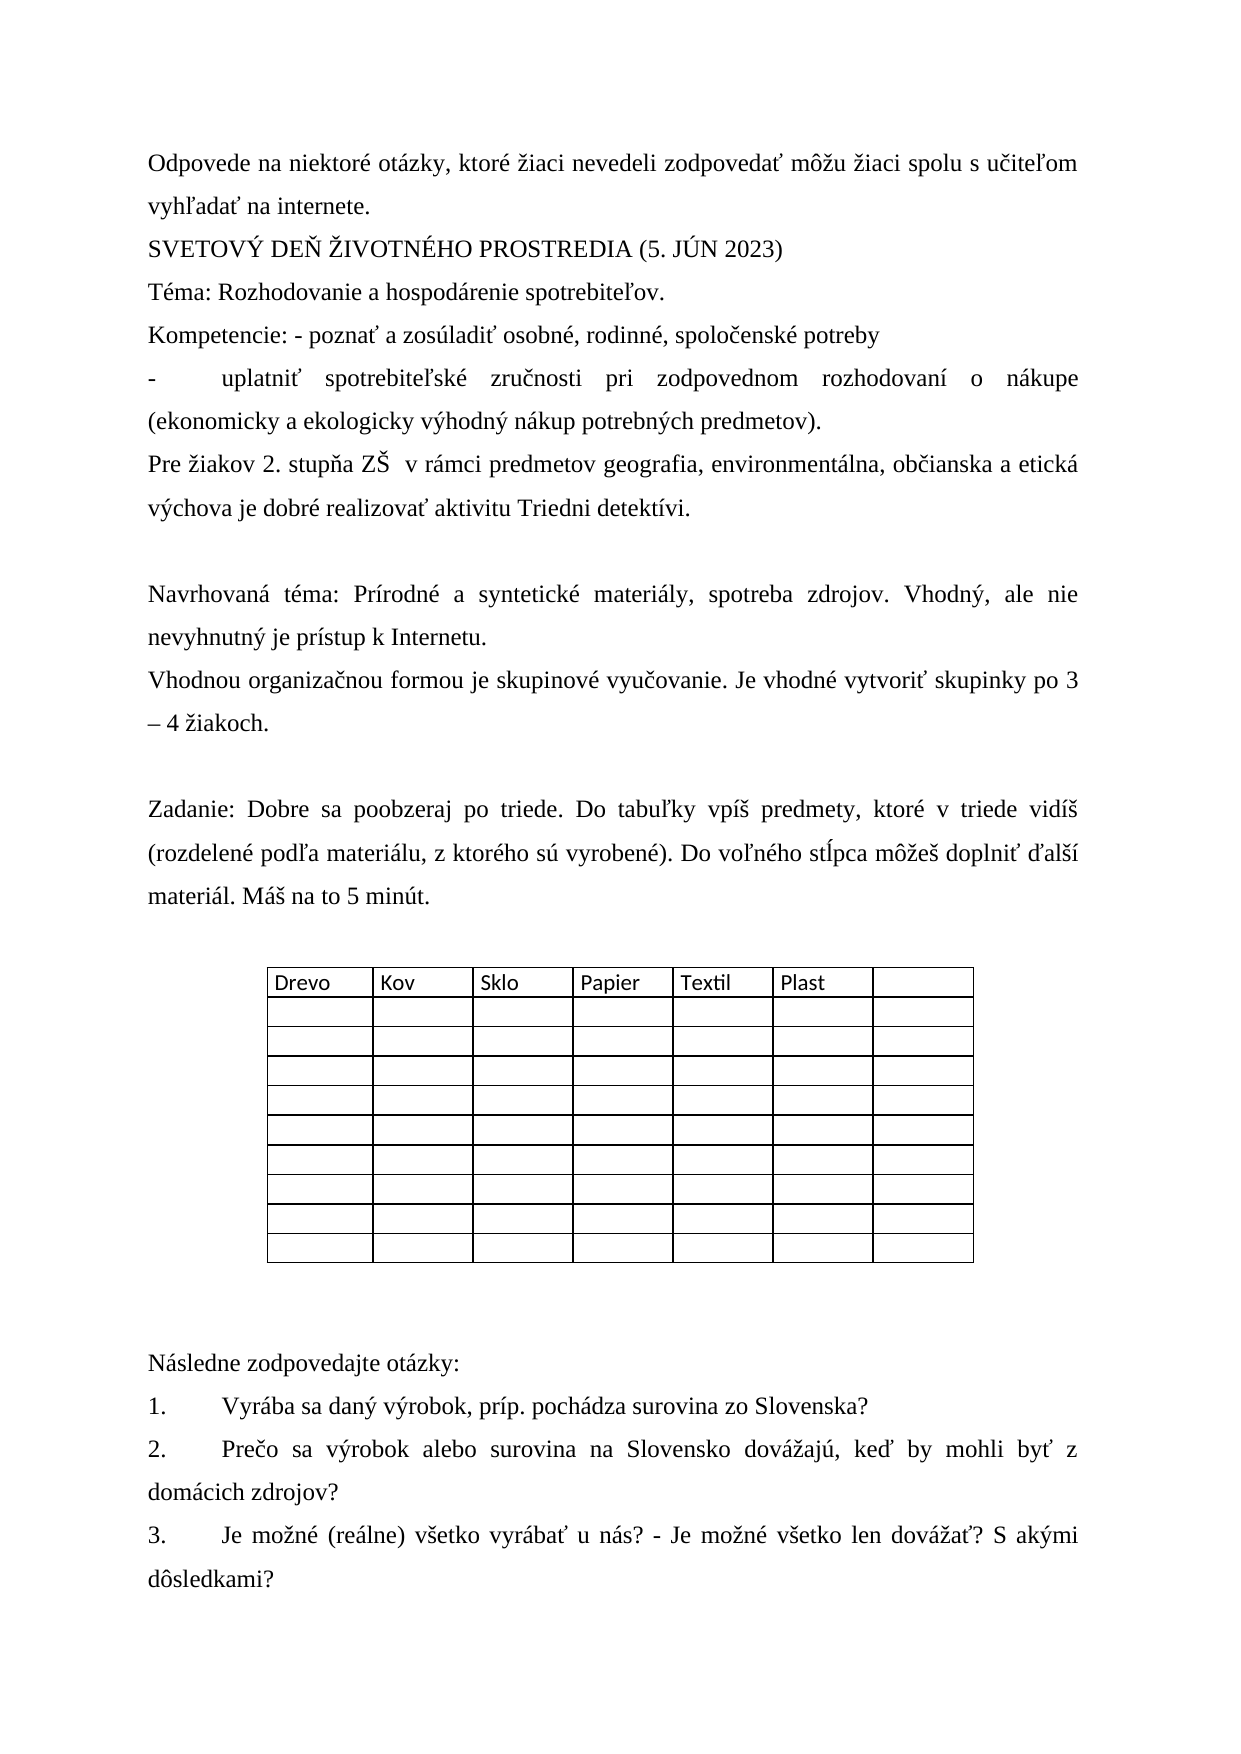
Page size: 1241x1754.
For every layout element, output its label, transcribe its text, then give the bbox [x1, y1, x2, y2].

table_cell [268, 1057, 372, 1085]
table_cell [874, 1175, 973, 1203]
text Následne zodpovedajte otázky: [148, 1348, 1079, 1377]
table_cell [674, 1027, 772, 1055]
table_cell [874, 998, 973, 1026]
table_cell [674, 1057, 772, 1085]
table_cell [268, 998, 372, 1026]
table_cell [674, 1086, 772, 1114]
text Pre žiakov 2. stupňa ZŠ v rámci predmetov geografia, environmentálna, občianska a etická výchova je dobré realizovať aktivitu Triedni detektívi. [148, 449, 1079, 521]
table_cell [474, 1086, 572, 1114]
table_cell [374, 1086, 472, 1114]
table_cell [268, 1175, 372, 1203]
table_cell [574, 1146, 672, 1173]
table_cell [574, 1116, 672, 1144]
table_header Plast [774, 968, 872, 996]
table_cell [874, 1057, 973, 1085]
table_cell [874, 1146, 973, 1173]
table_cell [774, 1086, 872, 1114]
table_cell [574, 1027, 672, 1055]
table_cell [774, 998, 872, 1026]
table_cell [574, 998, 672, 1026]
table_cell [674, 1175, 772, 1203]
table_cell [674, 1205, 772, 1233]
table_cell [374, 1146, 472, 1173]
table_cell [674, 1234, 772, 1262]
table_cell [774, 1057, 872, 1085]
text Téma: Rozhodovanie a hospodárenie spotrebiteľov. [148, 277, 1079, 306]
text Kompetencie: - poznať a zosúladiť osobné, rodinné, spoločenské potreby [148, 320, 1079, 349]
table_cell [874, 1027, 973, 1055]
table_cell [474, 998, 572, 1026]
text Navrhovaná téma: Prírodné a syntetické materiály, spotreba zdrojov. Vhodný, ale nie nevyhnutný je prístup k Internetu. [148, 579, 1079, 651]
table_cell [374, 998, 472, 1026]
table_cell [774, 1205, 872, 1233]
table_header Sklo [474, 968, 572, 996]
table_header Kov [374, 968, 472, 996]
table_cell [474, 1116, 572, 1144]
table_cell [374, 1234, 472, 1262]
table_cell [474, 1146, 572, 1173]
text - uplatniť spotrebiteľské zručnosti pri zodpovednom rozhodovaní o nákupe (ekonomicky a ekologicky výhodný nákup potrebných predmetov). [148, 363, 1079, 435]
table_cell [874, 1205, 973, 1233]
text Odpovede na niektoré otázky, ktoré žiaci nevedeli zodpovedať môžu žiaci spolu s učiteľom vyhľadať na internete. [148, 148, 1079, 219]
table_cell [774, 1146, 872, 1173]
table_cell [574, 1086, 672, 1114]
table_cell [268, 1146, 372, 1173]
table_header [874, 968, 973, 996]
table_cell [474, 1205, 572, 1233]
table_cell [268, 1086, 372, 1114]
table_cell [374, 1205, 472, 1233]
table_header Papier [574, 968, 672, 996]
table_cell [474, 1057, 572, 1085]
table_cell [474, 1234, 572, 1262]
text SVETOVÝ DEŇ ŽIVOTNÉHO PROSTREDIA (5. JÚN 2023) [148, 234, 1079, 263]
table_cell [268, 1027, 372, 1055]
text 2. Prečo sa výrobok alebo surovina na Slovensko dovážajú, keď by mohli byť z domácich zdrojov? [148, 1434, 1079, 1506]
table_cell [574, 1205, 672, 1233]
text 3. Je možné (reálne) všetko vyrábať u nás? - Je možné všetko len dovážať? S akými dôsledkami? [148, 1521, 1079, 1592]
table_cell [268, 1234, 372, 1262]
table_cell [874, 1086, 973, 1114]
table_cell [474, 1027, 572, 1055]
table_cell [874, 1116, 973, 1144]
table_cell [268, 1116, 372, 1144]
table_cell [374, 1116, 472, 1144]
table_cell [674, 1146, 772, 1173]
table_cell [574, 1057, 672, 1085]
table_cell [674, 998, 772, 1026]
table_cell [474, 1175, 572, 1203]
text Vhodnou organizačnou formou je skupinové vyučovanie. Je vhodné vytvoriť skupinky po 3 – 4 žiakoch. [148, 665, 1079, 737]
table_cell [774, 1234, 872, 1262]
table_header Drevo [268, 968, 372, 996]
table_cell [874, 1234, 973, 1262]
table_cell [374, 1175, 472, 1203]
table_cell [374, 1027, 472, 1055]
table_cell [774, 1027, 872, 1055]
table_cell [268, 1205, 372, 1233]
text 1. Vyrába sa daný výrobok, príp. pochádza surovina zo Slovenska? [148, 1391, 1079, 1420]
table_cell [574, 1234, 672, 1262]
text Zadanie: Dobre sa poobzeraj po triede. Do tabuľky vpíš predmety, ktoré v triede vidíš (rozdelené podľa materiálu, z ktorého sú vyrobené). Do voľného stĺpca môžeš doplniť ďalší materiál. Máš na to 5 minút. [148, 794, 1079, 909]
table_cell [774, 1116, 872, 1144]
table_cell [374, 1057, 472, 1085]
table_cell [674, 1116, 772, 1144]
table_header Textil [674, 968, 772, 996]
table_cell [574, 1175, 672, 1203]
table_cell [774, 1175, 872, 1203]
